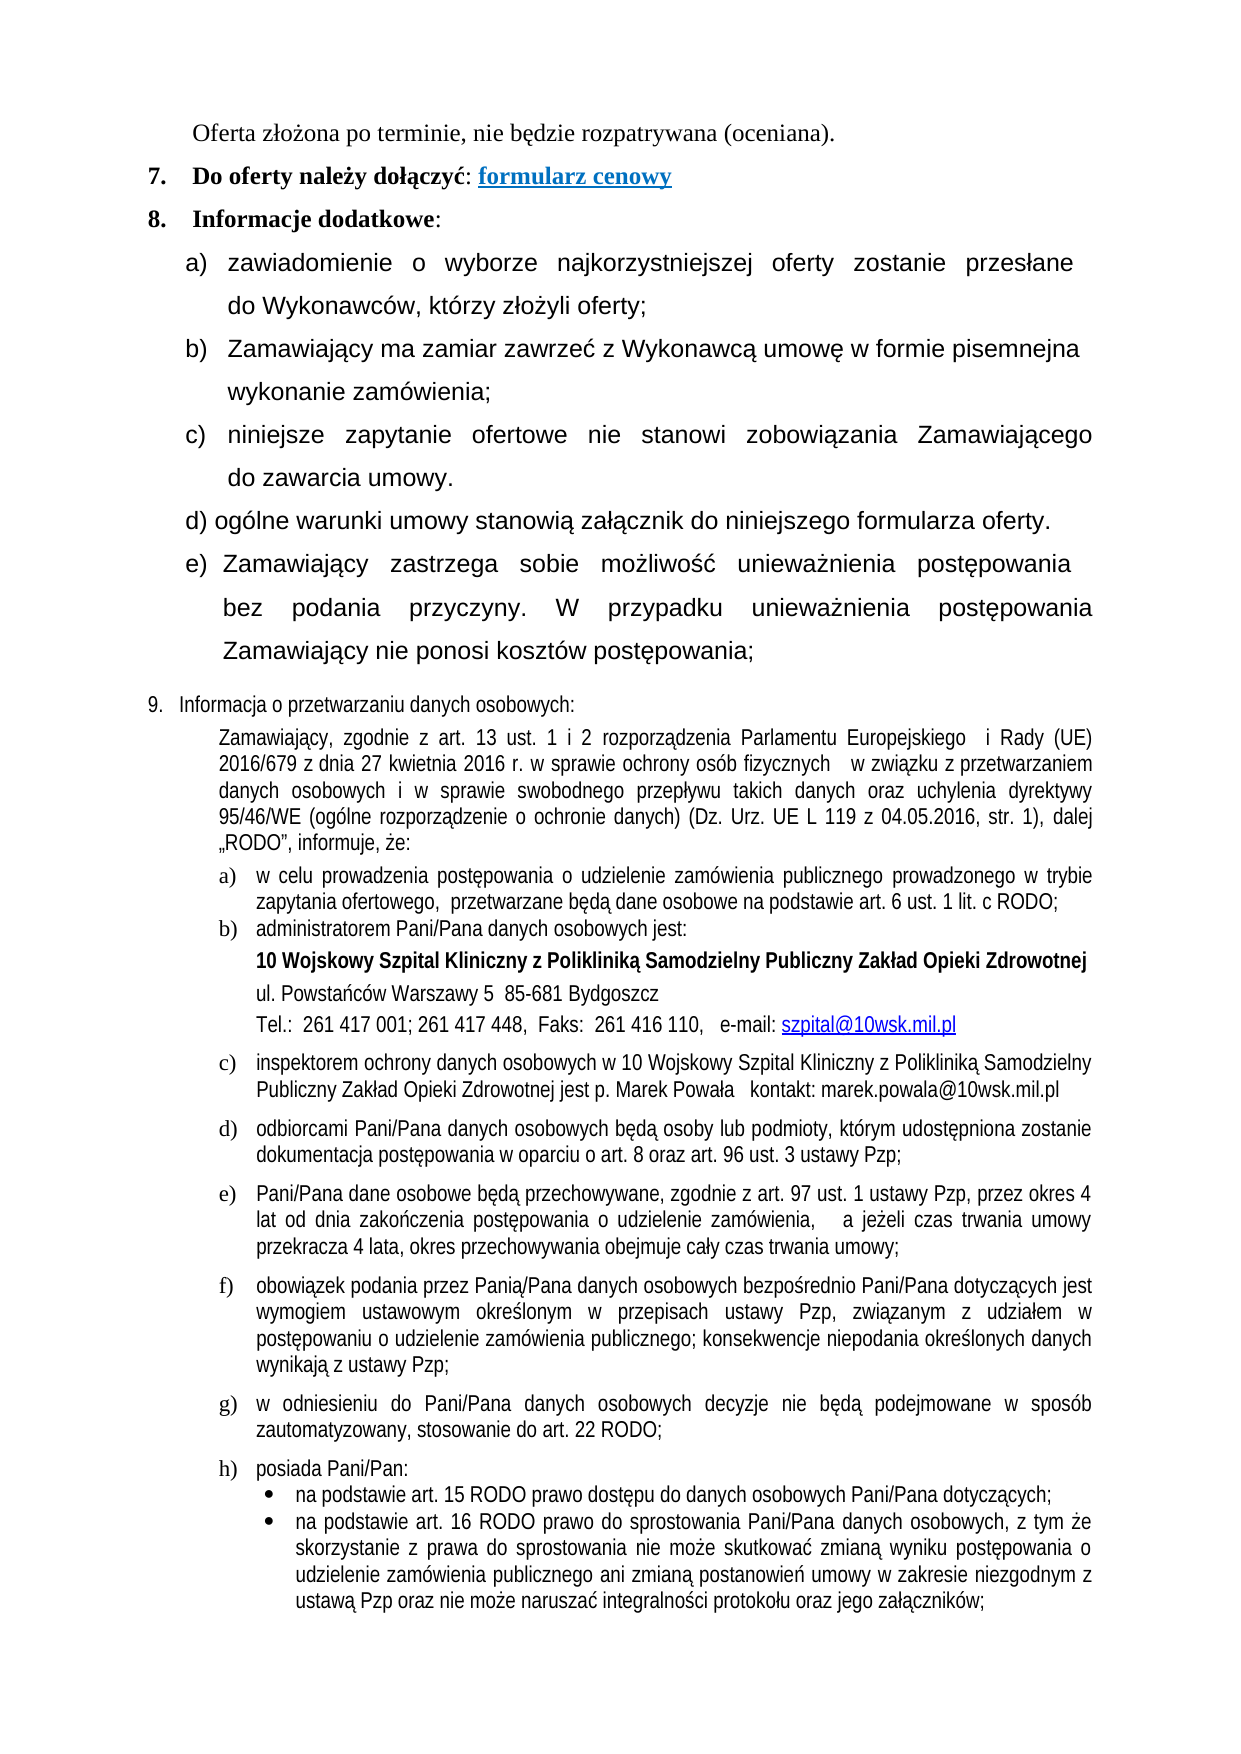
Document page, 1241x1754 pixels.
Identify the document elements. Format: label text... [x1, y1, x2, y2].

list na podstawie art. 16 RODO prawo do sprostowania Pani/Pana danych osobowych, z tym że skorzystanie z prawa do sprostowania nie może skutkować zmianą wyniku postępowania o udzielenie zamówienia publicznego ani zmianą postanowień umowy w zakresie niezgodnym z ustawą Pzp oraz nie może naruszać integralności protokołu oraz jego załączników; [265, 1508, 1092, 1613]
list Pani/Pana dane osobowe będą przechowywane, zgodnie z art. 97 ust. 1 ustawy Pzp, przez okres 4 lat od dnia zakończenia postępowania o udzielenie zamówienia, a jeżeli czas trwania umowy przekracza 4 lata, okres przechowywania obejmuje cały czas trwania umowy; [218, 1180, 1092, 1259]
text Oferta złożona po terminie, nie będzie rozpatrywana (oceniana). [192, 118, 1094, 147]
list Informacje dodatkowe: [148, 204, 1094, 233]
list w celu prowadzenia postępowania o udzielenie zamówienia publicznego prowadzonego w trybie zapytania ofertowego, przetwarzane będą dane osobowe na podstawie art. 6 ust. 1 lit. c RODO; [218, 862, 1092, 915]
list w odniesieniu do Pani/Pana danych osobowych decyzje nie będą podejmowane w sposób zautomatyzowany, stosowanie do art. 22 RODO; [218, 1390, 1092, 1442]
text 10 Wojskowy Szpital Kliniczny z Polikliniką Samodzielny Publiczny Zakład Opieki Zdrowotnej [256, 947, 1092, 974]
text d) ogólne warunki umowy stanowią załącznik do niniejszego formularza oferty. [185, 506, 1094, 535]
list na podstawie art. 15 RODO prawo dostępu do danych osobowych Pani/Pana dotyczących; [265, 1481, 1092, 1508]
list Zamawiający zastrzega sobie możliwość unieważnienia postępowania bez podania przyczyny. W przypadku unieważnienia postępowania Zamawiający nie ponosi kosztów postępowania; [185, 549, 1094, 664]
list posiada Pani/Pan: [218, 1455, 1092, 1481]
list inspektorem ochrony danych osobowych w 10 Wojskowy Szpital Kliniczny z Polikliniką Samodzielny Publiczny Zakład Opieki Zdrowotnej jest p. Marek Powała kontakt: marek.powala@10wsk.mil.pl [218, 1049, 1092, 1102]
list niniejsze zapytanie ofertowe nie stanowi zobowiązania Zamawiającego do zawarcia umowy. [185, 420, 1094, 492]
text Tel.: 261 417 001; 261 417 448, Faks: 261 416 110, e-mail: szpital@10wsk.mil.pl [256, 1011, 1092, 1037]
list administratorem Pani/Pana danych osobowych jest: [218, 915, 1092, 941]
list wykonanie zamówienia; [227, 377, 1094, 406]
list odbiorcami Pani/Pana danych osobowych będą osoby lub podmioty, którym udostępniona zostanie dokumentacja postępowania w oparciu o art. 8 oraz art. 96 ust. 3 ustawy Pzp; [218, 1115, 1092, 1167]
list Do oferty należy dołączyć: formularz cenowy [148, 161, 1094, 190]
list obowiązek podania przez Panią/Pana danych osobowych bezpośrednio Pani/Pana dotyczących jest wymogiem ustawowym określonym w przepisach ustawy Pzp, związanym z udziałem w postępowaniu o udzielenie zamówienia publicznego; konsekwencje niepodania określonych danych wynikają z ustawy Pzp; [218, 1272, 1092, 1377]
text ul. Powstańców Warszawy 5 85-681 Bydgoszcz [256, 980, 1092, 1006]
list Zamawiający ma zamiar zawrzeć z Wykonawcą umowę w formie pisemnejna [185, 334, 1094, 362]
text 9. Informacja o przetwarzaniu danych osobowych: [148, 691, 1092, 718]
text Zamawiający, zgodnie z art. 13 ust. 1 i 2 rozporządzenia Parlamentu Europejskiego i Rady (UE) 2016/679 z dnia 27 kwietnia 2016 r. w sprawie ochrony osób fizycznych w związku z przetwarzaniem danych osobowych i w sprawie swobodnego przepływu takich danych oraz uchylenia dyrektywy 95/46/WE (ogólne rozporządzenie o ochronie danych) (Dz. Urz. UE L 119 z 04.05.2016, str. 1), dalej „RODO”, informuje, że: [218, 724, 1092, 856]
list zawiadomienie o wyborze najkorzystniejszej oferty zostanie przesłane do Wykonawców, którzy złożyli oferty; [185, 247, 1094, 319]
